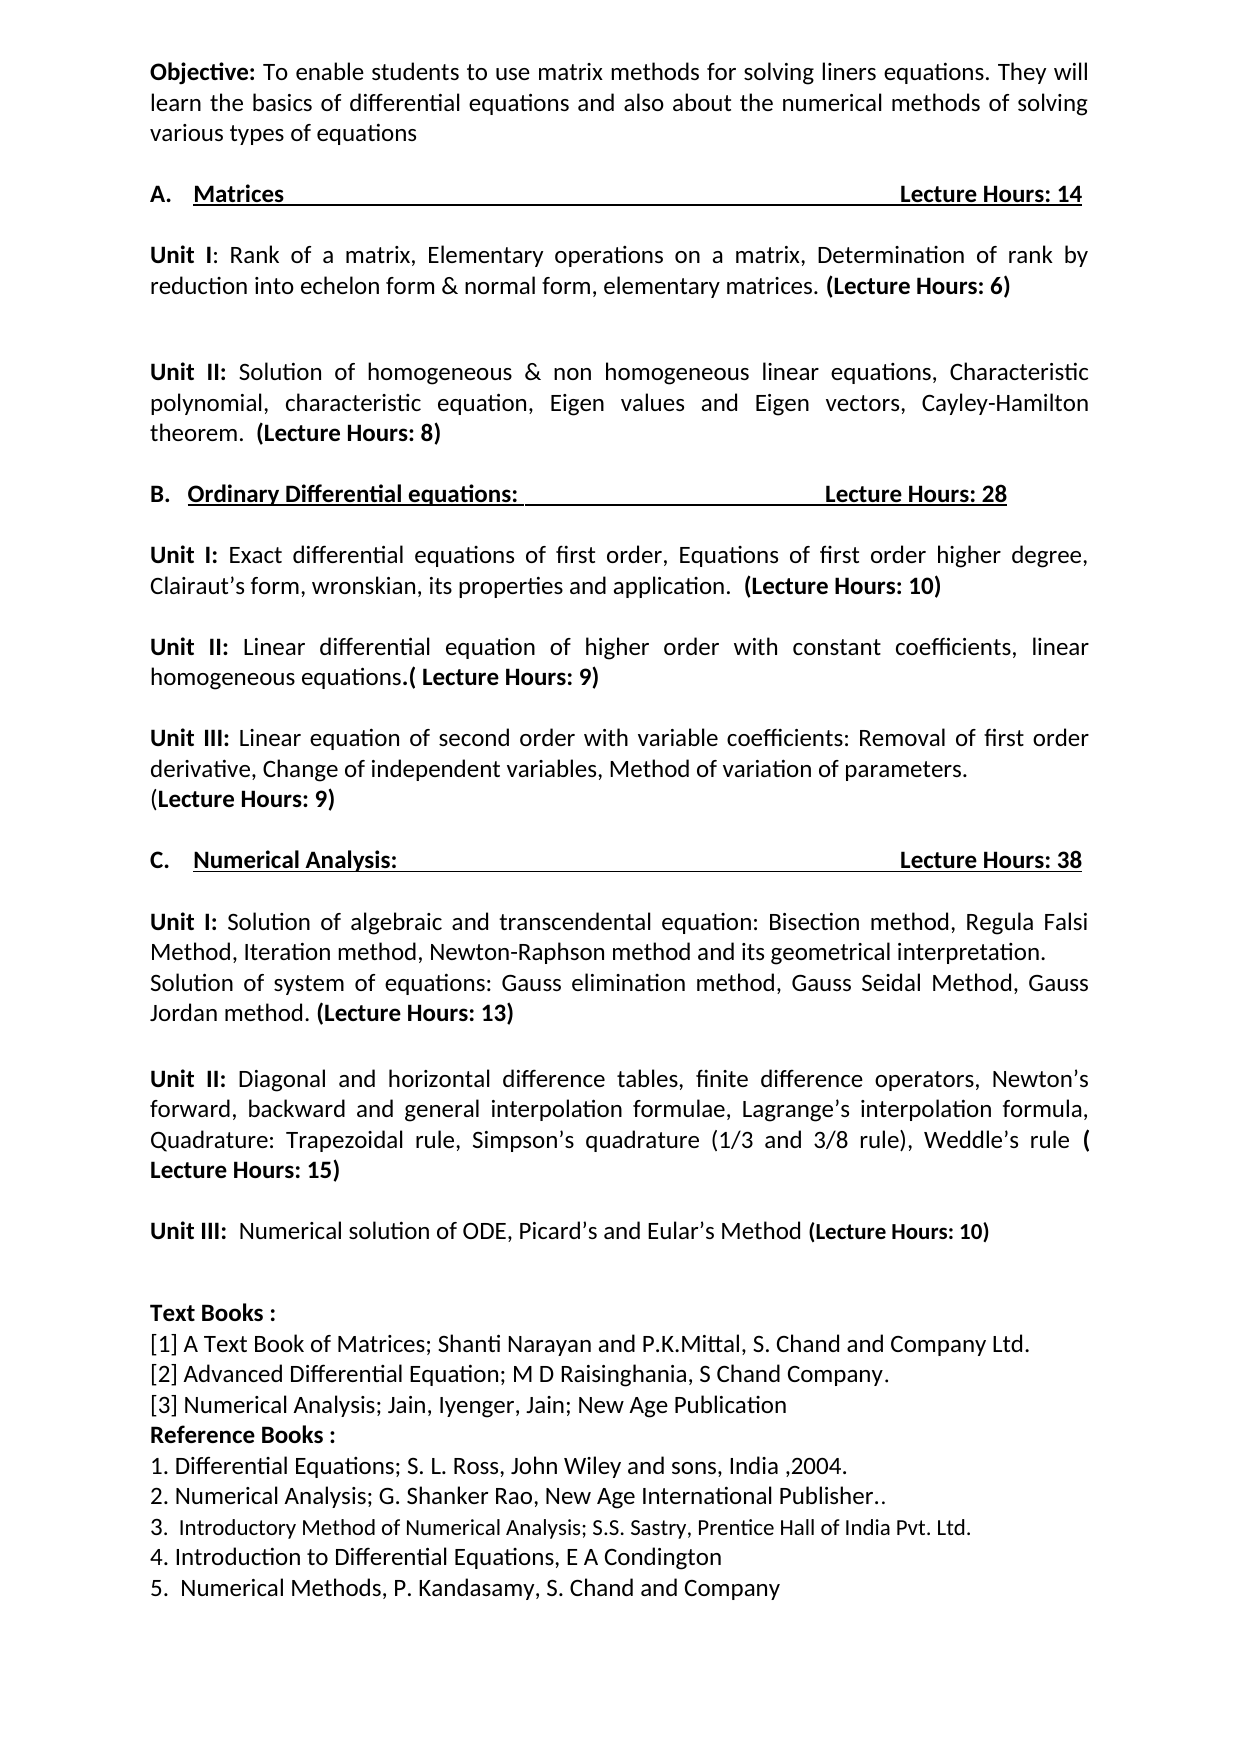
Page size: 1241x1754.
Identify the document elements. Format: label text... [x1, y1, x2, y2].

text 2. Numerical Analysis; G. Shanker Rao, New Age International Publisher.. [150, 1480, 1090, 1511]
text (Lecture Hours: 9) [150, 783, 1090, 814]
list Ordinary Differential equations: Lecture Hours: 28 [150, 478, 1090, 509]
text 4. Introduction to Differential Equations, E A Condington [150, 1541, 1090, 1572]
list Matrices Lecture Hours: 14 [150, 178, 1090, 209]
text Unit II: Linear differential equation of higher order with constant coefficients, linear homogeneous equations.( Lecture Hours: 9) [150, 631, 1090, 692]
text [3] Numerical Analysis; Jain, Iyenger, Jain; New Age Publication [150, 1389, 1090, 1419]
text 3. Introductory Method of Numerical Analysis; S.S. Sastry, Prentice Hall of India Pvt. Ltd. [150, 1511, 1090, 1541]
text [2] Advanced Differential Equation; M D Raisinghania, S Chand Company. [150, 1358, 1090, 1389]
text 1. Differential Equations; S. L. Ross, John Wiley and sons, India ,2004. [150, 1450, 1090, 1480]
text Unit I: Rank of a matrix, Elementary operations on a matrix, Determination of rank by reduction into echelon form & normal form, elementary matrices. (Lecture Hours: 6) [150, 239, 1090, 300]
text 5. Numerical Methods, P. Kandasamy, S. Chand and Company [150, 1572, 1090, 1602]
list Numerical Analysis: Lecture Hours: 38 [150, 844, 1090, 875]
list Unit III: Numerical solution of ODE, Picard’s and Eular’s Method (Lecture Hours: 10) [150, 1215, 1090, 1246]
text Reference Books : [150, 1419, 1090, 1450]
text Unit I: Solution of algebraic and transcendental equation: Bisection method, Regula Falsi Method, Iteration method, Newton-Raphson method and its geometrical interpretation. [150, 906, 1090, 967]
text Unit II: Solution of homogeneous & non homogeneous linear equations, Characteristic polynomial, characteristic equation, Eigen values and Eigen vectors, Cayley-Hamilton theorem. (Lecture Hours: 8) [150, 356, 1090, 448]
text Unit III: Linear equation of second order with variable coefficients: Removal of first order derivative, Change of independent variables, Method of variation of parameters. [150, 722, 1090, 783]
text Objective: To enable students to use matrix methods for solving liners equations. They will learn the basics of differential equations and also about the numerical methods of solving various types of equations [150, 56, 1090, 148]
text [1] A Text Book of Matrices; Shanti Narayan and P.K.Mittal, S. Chand and Company Ltd. [150, 1328, 1090, 1358]
text Unit I: Exact differential equations of first order, Equations of first order higher degree, Clairaut’s form, wronskian, its properties and application. (Lecture Hours: 10) [150, 539, 1090, 600]
list Unit II: Diagonal and horizontal difference tables, finite difference operators, Newton’s forward, backward and general interpolation formulae, Lagrange’s interpolation formula, Quadrature: Trapezoidal rule, Simpson’s quadrature (1/3 and 3/8 rule), Weddle’s rule ( Lecture Hours: 15) [150, 1063, 1090, 1185]
text Text Books : [150, 1297, 1090, 1328]
text Solution of system of equations: Gauss elimination method, Gauss Seidal Method, Gauss Jordan method. (Lecture Hours: 13) [150, 967, 1090, 1028]
